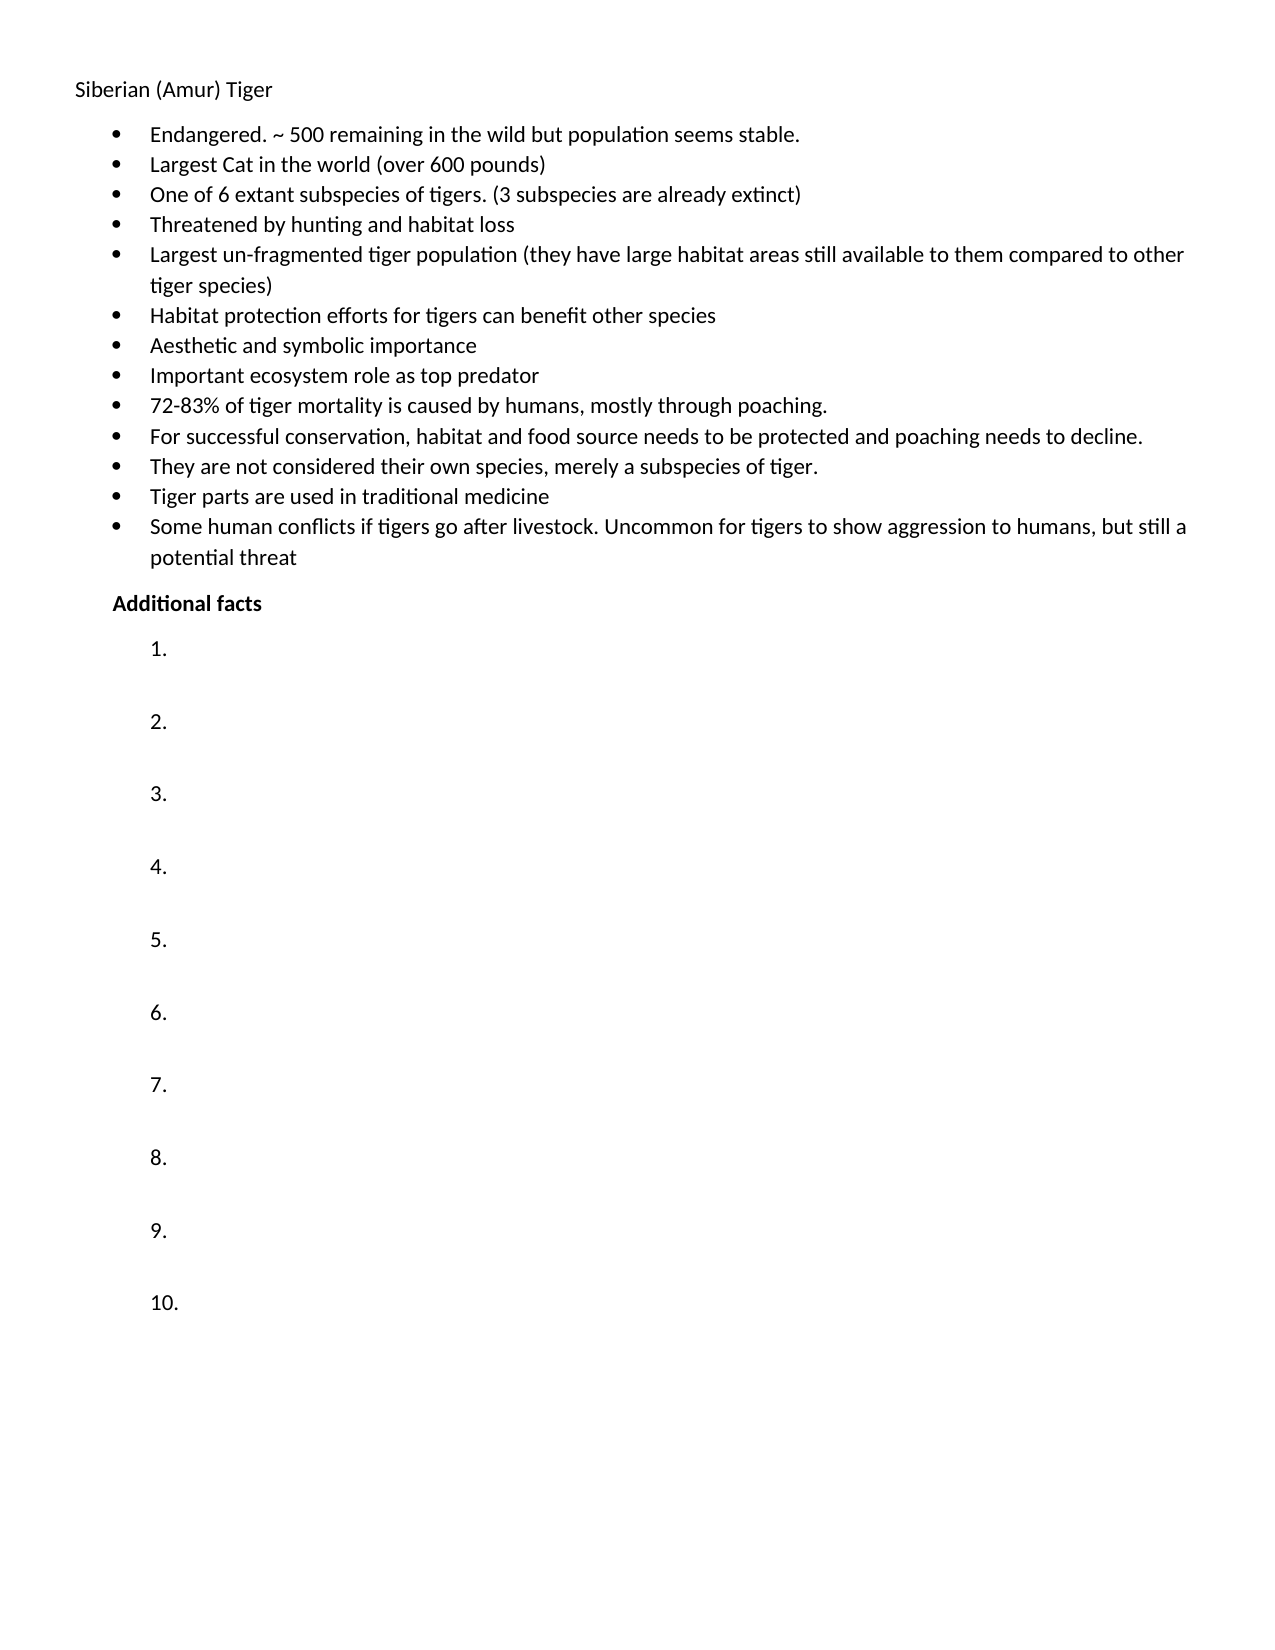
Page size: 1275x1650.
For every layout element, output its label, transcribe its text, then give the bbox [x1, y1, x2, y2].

text 6. [112, 998, 1200, 1026]
list Aesthetic and symbolic importance [112, 331, 1200, 359]
list For successful conservation, habitat and food source needs to be protected and poaching needs to decline. [112, 422, 1200, 450]
text 3. [112, 779, 1200, 808]
text 10. [112, 1288, 1200, 1317]
list Threatened by hunting and habitat loss [112, 210, 1200, 238]
text 4. [112, 852, 1200, 880]
text 8. [112, 1143, 1200, 1171]
text 1. [112, 634, 1200, 662]
list Tiger parts are used in traditional medicine [112, 482, 1200, 510]
text Siberian (Amur) Tiger [75, 75, 1200, 103]
text Additional facts [112, 589, 1200, 617]
list Largest un-fragmented tiger population (they have large habitat areas still available to them compared to other tiger species) [112, 241, 1200, 299]
text 9. [112, 1216, 1200, 1244]
list Habitat protection efforts for tigers can benefit other species [112, 301, 1200, 329]
list Some human conflicts if tigers go after livestock. Uncommon for tigers to show aggression to humans, but still a potential threat [112, 512, 1200, 571]
list Largest Cat in the world (over 600 pounds) [112, 150, 1200, 178]
text 7. [112, 1070, 1200, 1098]
list Important ecosystem role as top predator [112, 361, 1200, 389]
list Endangered. ~ 500 remaining in the wild but population seems stable. [112, 120, 1200, 148]
text 5. [112, 925, 1200, 953]
list 72-83% of tiger mortality is caused by humans, mostly through poaching. [112, 392, 1200, 419]
list One of 6 extant subspecies of tigers. (3 subspecies are already extinct) [112, 180, 1200, 208]
text 2. [112, 707, 1200, 735]
list They are not considered their own species, merely a subspecies of tiger. [112, 452, 1200, 480]
